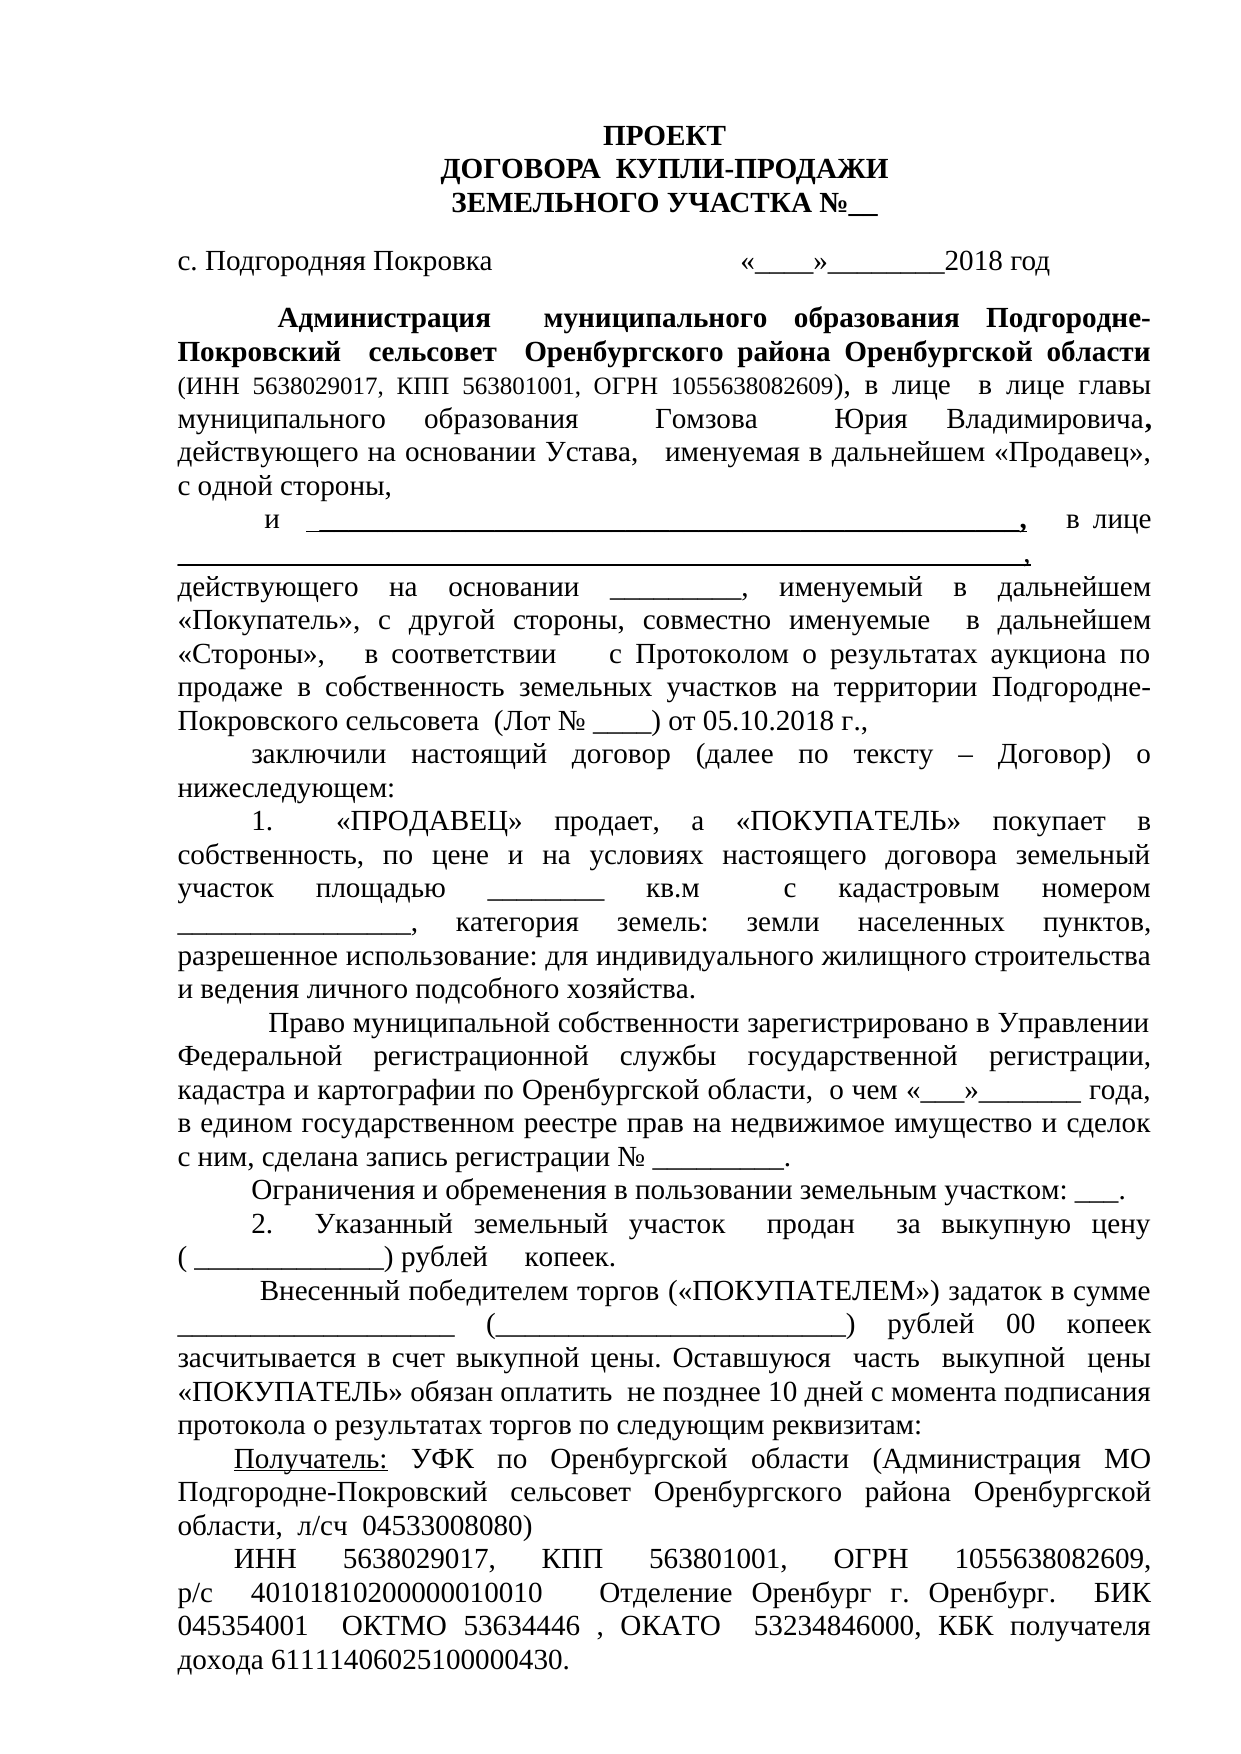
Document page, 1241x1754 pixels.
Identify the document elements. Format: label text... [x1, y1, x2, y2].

text Получатель: УФК по Оренбургской области (Администрация МО Подгородне-Покровский сельсовет Оренбургского района Оренбургской области, л/сч 04533008080) [177, 1441, 1152, 1541]
text Ограничения и обременения в пользовании земельным участком: ___. [177, 1172, 1152, 1206]
text ДОГОВОРА КУПЛИ-ПРОДАЖИ [177, 152, 1152, 185]
text Администрация муниципального образования Подгородне-Покровский сельсовет Оренбургского района Оренбургской области (ИНН 5638029017, КПП 563801001, ОГРН 1055638082609), в лице в лице главы муниципального образования Гомзова Юрия Владимировича, действующего на основании Устава, именуемая в дальнейшем «Продавец», с одной стороны, [177, 300, 1152, 502]
text с. Подгородняя Покровка «____»________2018 год [177, 243, 1152, 276]
text 1. «ПРОДАВЕЦ» продает, а «ПОКУПАТЕЛЬ» покупает в собственность, по цене и на условиях настоящего договора земельный участок площадью ________ кв.м с кадастровым номером ________________, категория земель: земли населенных пунктов, разрешенное использование: для индивидуального жилищного строительства и ведения личного подсобного хозяйства. [177, 803, 1152, 1005]
text ПРОЕКТ [177, 118, 1152, 152]
text и ________________________________________________, в лице __________________________________________________________, действующего на основании _________, именуемый в дальнейшем «Покупатель», с другой стороны, совместно именуемые в дальнейшем «Стороны», в соответствии с Протоколом о результатах аукциона по продаже в собственность земельных участков на территории Подгородне-Покровского сельсовета (Лот № ____) от 05.10.2018 г., [177, 502, 1152, 736]
text Внесенный победителем торгов («ПОКУПАТЕЛЕМ») задаток в сумме ___________________ (________________________) рублей 00 копеек засчитывается в счет выкупной цены. Оставшуюся часть выкупной цены «ПОКУПАТЕЛЬ» обязан оплатить не позднее 10 дней с момента подписания протокола о результатах торгов по следующим реквизитам: [177, 1273, 1152, 1441]
text 2. Указанный земельный участок продан за выкупную цену ( _____________) рублей копеек. [177, 1206, 1152, 1273]
text ИНН 5638029017, КПП 563801001, ОГРН 1055638082609, р/с 40101810200000010010 Отделение Оренбург г. Оренбург. БИК 045354001 ОКТМО 53634446 , ОКАТО 53234846000, КБК получателя дохода 61111406025100000430. [177, 1541, 1152, 1676]
text заключили настоящий договор (далее по тексту – Договор) о нижеследующем: [177, 736, 1152, 803]
text ЗЕМЕЛЬНОГО УЧАСТКА №__ [177, 185, 1152, 219]
text Право муниципальной собственности зарегистрировано в Управлении Федеральной регистрационной службы государственной регистрации, кадастра и картографии по Оренбургской области, о чем «___»_______ года, в едином государственном реестре прав на недвижимое имущество и сделок с ним, сделана запись регистрации № _________. [177, 1005, 1152, 1172]
